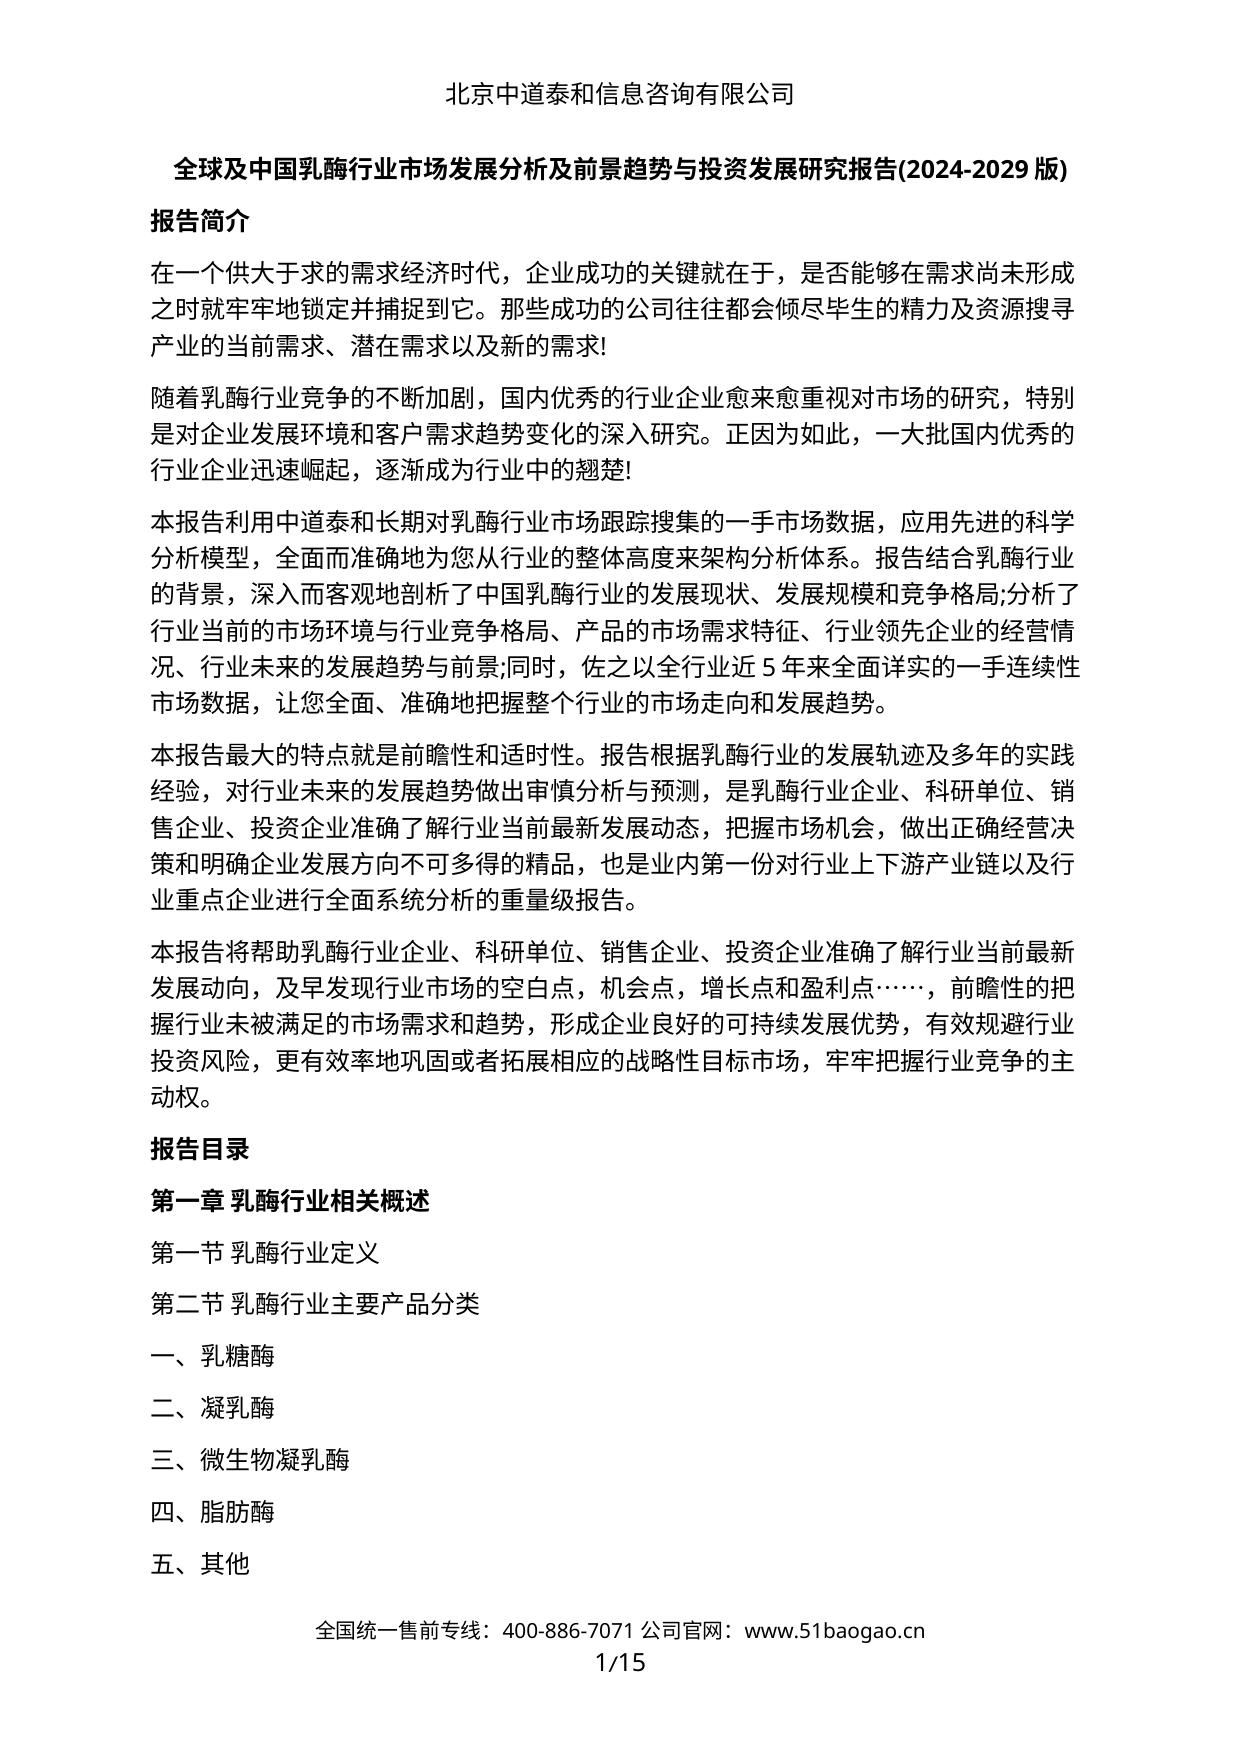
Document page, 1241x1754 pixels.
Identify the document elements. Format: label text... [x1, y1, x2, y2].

text 报告目录 [150, 1129, 1090, 1166]
text 本报告最大的特点就是前瞻性和适时性。报告根据乳酶行业的发展轨迹及多年的实践经验，对行业未来的发展趋势做出审慎分析与预测，是乳酶行业企业、科研单位、销售企业、投资企业准确了解行业当前最新发展动态，把握市场机会，做出正确经营决策和明确企业发展方向不可多得的精品，也是业内第一份对行业上下游产业链以及行业重点企业进行全面系统分析的重量级报告。 [150, 736, 1090, 917]
text 第一章 乳酶行业相关概述 [150, 1181, 1090, 1217]
text 一、乳糖酶 [150, 1337, 1090, 1373]
text 本报告利用中道泰和长期对乳酶行业市场跟踪搜集的一手市场数据，应用先进的科学分析模型，全面而准确地为您从行业的整体高度来架构分析体系。报告结合乳酶行业的背景，深入而客观地剖析了中国乳酶行业的发展现状、发展规模和竞争格局;分析了行业当前的市场环境与行业竞争格局、产品的市场需求特征、行业领先企业的经营情况、行业未来的发展趋势与前景;同时，佐之以全行业近5年来全面详实的一手连续性市场数据，让您全面、准确地把握整个行业的市场走向和发展趋势。 [150, 502, 1090, 720]
text 报告简介 [150, 202, 1090, 238]
text 本报告将帮助乳酶行业企业、科研单位、销售企业、投资企业准确了解行业当前最新发展动向，及早发现行业市场的空白点，机会点，增长点和盈利点……，前瞻性的把握行业未被满足的市场需求和趋势，形成企业良好的可持续发展优势，有效规避行业投资风险，更有效率地巩固或者拓展相应的战略性目标市场，牢牢把握行业竞争的主动权。 [150, 932, 1090, 1114]
text 第一节 乳酶行业定义 [150, 1233, 1090, 1269]
text 二、凝乳酶 [150, 1389, 1090, 1425]
text 三、微生物凝乳酶 [150, 1441, 1090, 1477]
text 在一个供大于求的需求经济时代，企业成功的关键就在于，是否能够在需求尚未形成之时就牢牢地锁定并捕捉到它。那些成功的公司往往都会倾尽毕生的精力及资源搜寻产业的当前需求、潜在需求以及新的需求! [150, 254, 1090, 362]
text 五、其他 [150, 1544, 1090, 1581]
text 全球及中国乳酶行业市场发展分析及前景趋势与投资发展研究报告(2024-2029版) [150, 150, 1090, 186]
text 四、脂肪酶 [150, 1492, 1090, 1529]
text 随着乳酶行业竞争的不断加剧，国内优秀的行业企业愈来愈重视对市场的研究，特别是对企业发展环境和客户需求趋势变化的深入研究。正因为如此，一大批国内优秀的行业企业迅速崛起，逐渐成为行业中的翘楚! [150, 378, 1090, 487]
text 第二节 乳酶行业主要产品分类 [150, 1285, 1090, 1321]
